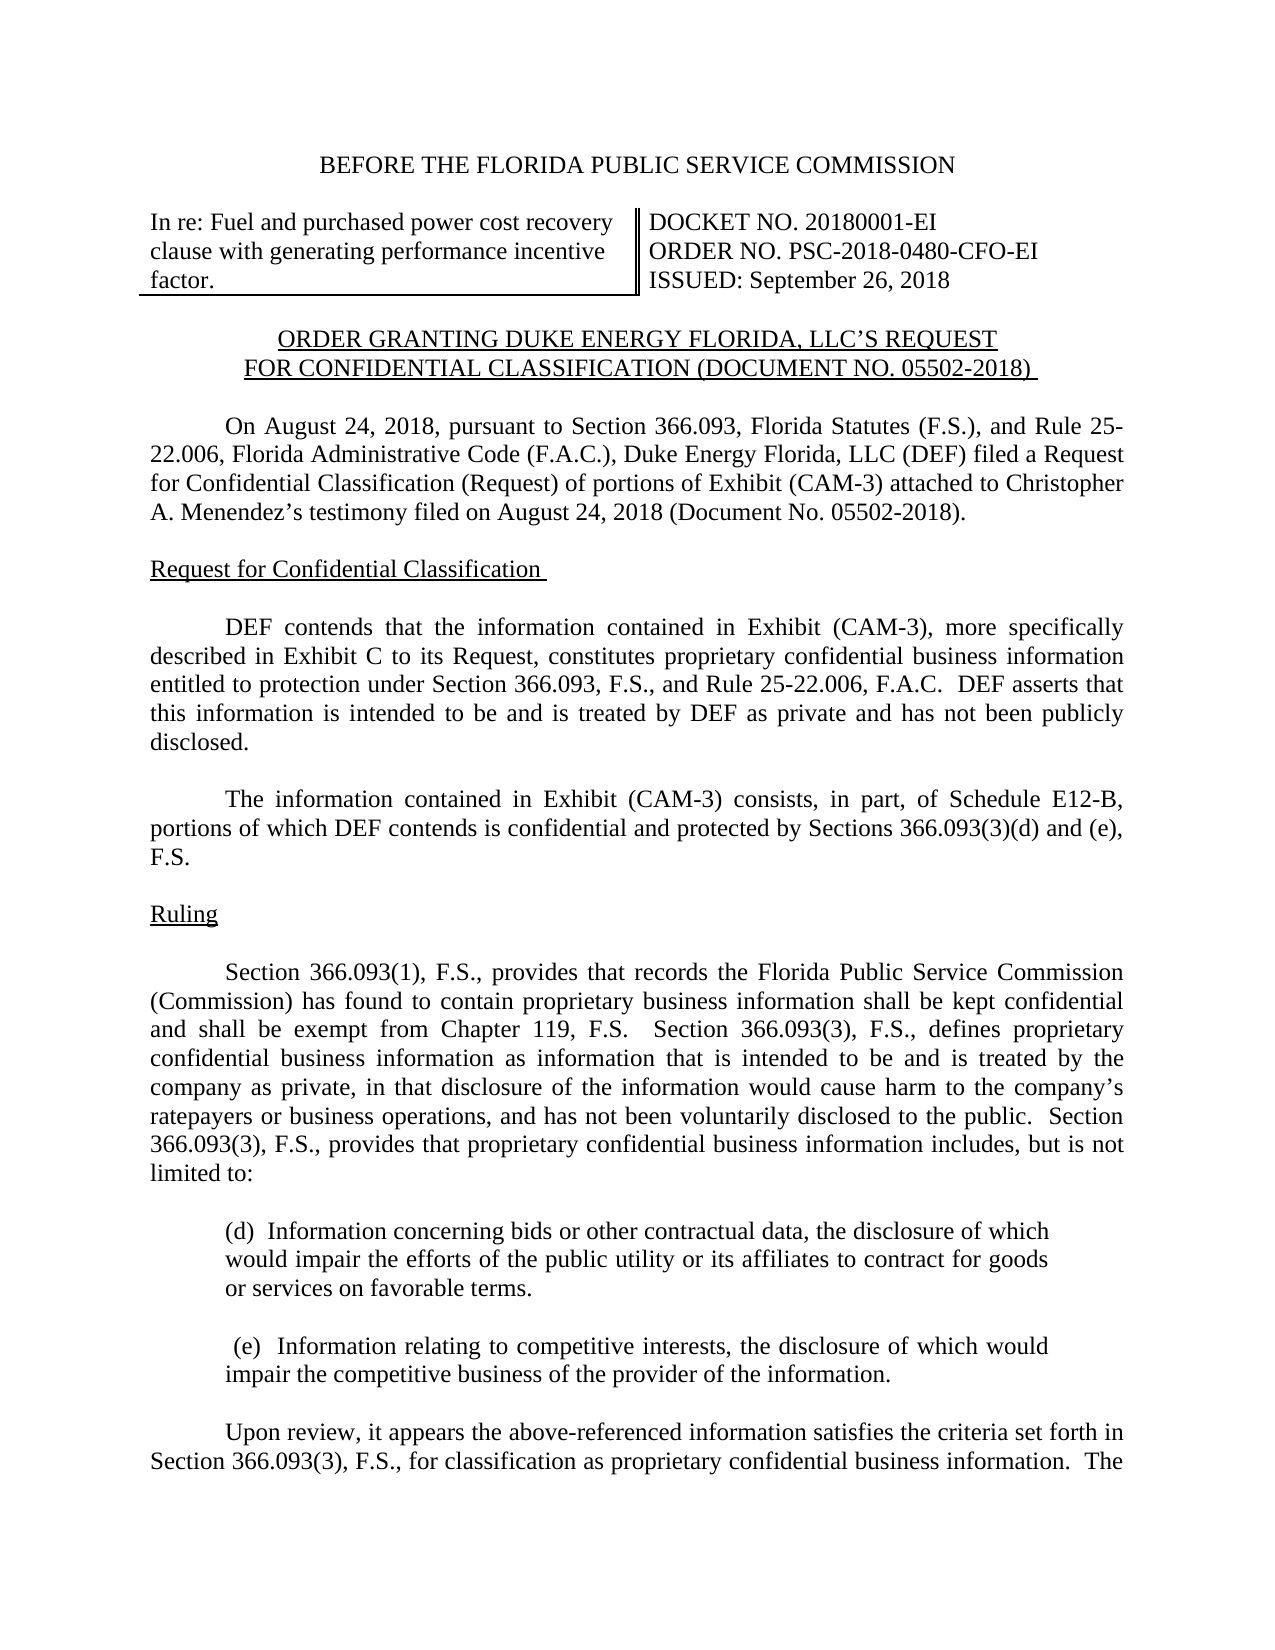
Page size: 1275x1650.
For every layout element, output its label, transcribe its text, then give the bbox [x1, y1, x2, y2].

table_header DOCKET NO. 20180001-EI ORDER NO. PSC-2018-0480-CFO-EI ISSUED: September 26, 2018 [640, 208, 1136, 294]
subtitle BEFORE THE FLORIDA PUBLIC SERVICE COMMISSION [150, 150, 1125, 179]
text Ruling [150, 899, 1125, 928]
text ORDER GRANTING DUKE ENERGY FLORIDA, LLC’S REQUEST [150, 324, 1125, 353]
text On August 24, 2018, pursuant to Section 366.093, Florida Statutes (F.S.), and Rule 25-22.006, Florida Administrative Code (F.A.C.), Duke Energy Florida, LLC (DEF) filed a Request for Confidential Classification (Request) of portions of Exhibit (CAM-3) attached to Christopher A. Menendez’s testimony filed on August 24, 2018 (Document No. 05502-2018). [150, 411, 1125, 526]
text DEF contends that the information contained in Exhibit (CAM-3), more specifically described in Exhibit C to its Request, constitutes proprietary confidential business information entitled to protection under Section 366.093, F.S., and Rule 25-22.006, F.A.C. DEF asserts that this information is intended to be and is treated by DEF as private and has not been publicly disclosed. [150, 612, 1125, 756]
text The information contained in Exhibit (CAM-3) consists, in part, of Schedule E12-B, portions of which DEF contends is confidential and protected by Sections 366.093(3)(d) and (e), F.S. [150, 784, 1125, 871]
table_header In re: Fuel and purchased power cost recovery clause with generating performance incentive factor. [139, 208, 635, 294]
text (e) Information relating to competitive interests, the disclosure of which would impair the competitive business of the provider of the information. [225, 1331, 1050, 1388]
text Section 366.093(1), F.S., provides that records the Florida Public Service Commission (Commission) has found to contain proprietary business information shall be kept confidential and shall be exempt from Chapter 119, F.S. Section 366.093(3), F.S., defines proprietary confidential business information as information that is intended to be and is treated by the company as private, in that disclosure of the information would cause harm to the company’s ratepayers or business operations, and has not been voluntarily disclosed to the public. Section 366.093(3), F.S., provides that proprietary confidential business information includes, but is not limited to: [150, 957, 1125, 1187]
text (d) Information concerning bids or other contractual data, the disclosure of which would impair the efforts of the public utility or its affiliates to contract for goods or services on favorable terms. [150, 1216, 1050, 1302]
text Request for Confidential Classification [150, 554, 1125, 583]
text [150, 1417, 1125, 1474]
text FOR CONFIDENTIAL CLASSIFICATION (DOCUMENT NO. 05502-2018) [150, 353, 1125, 382]
